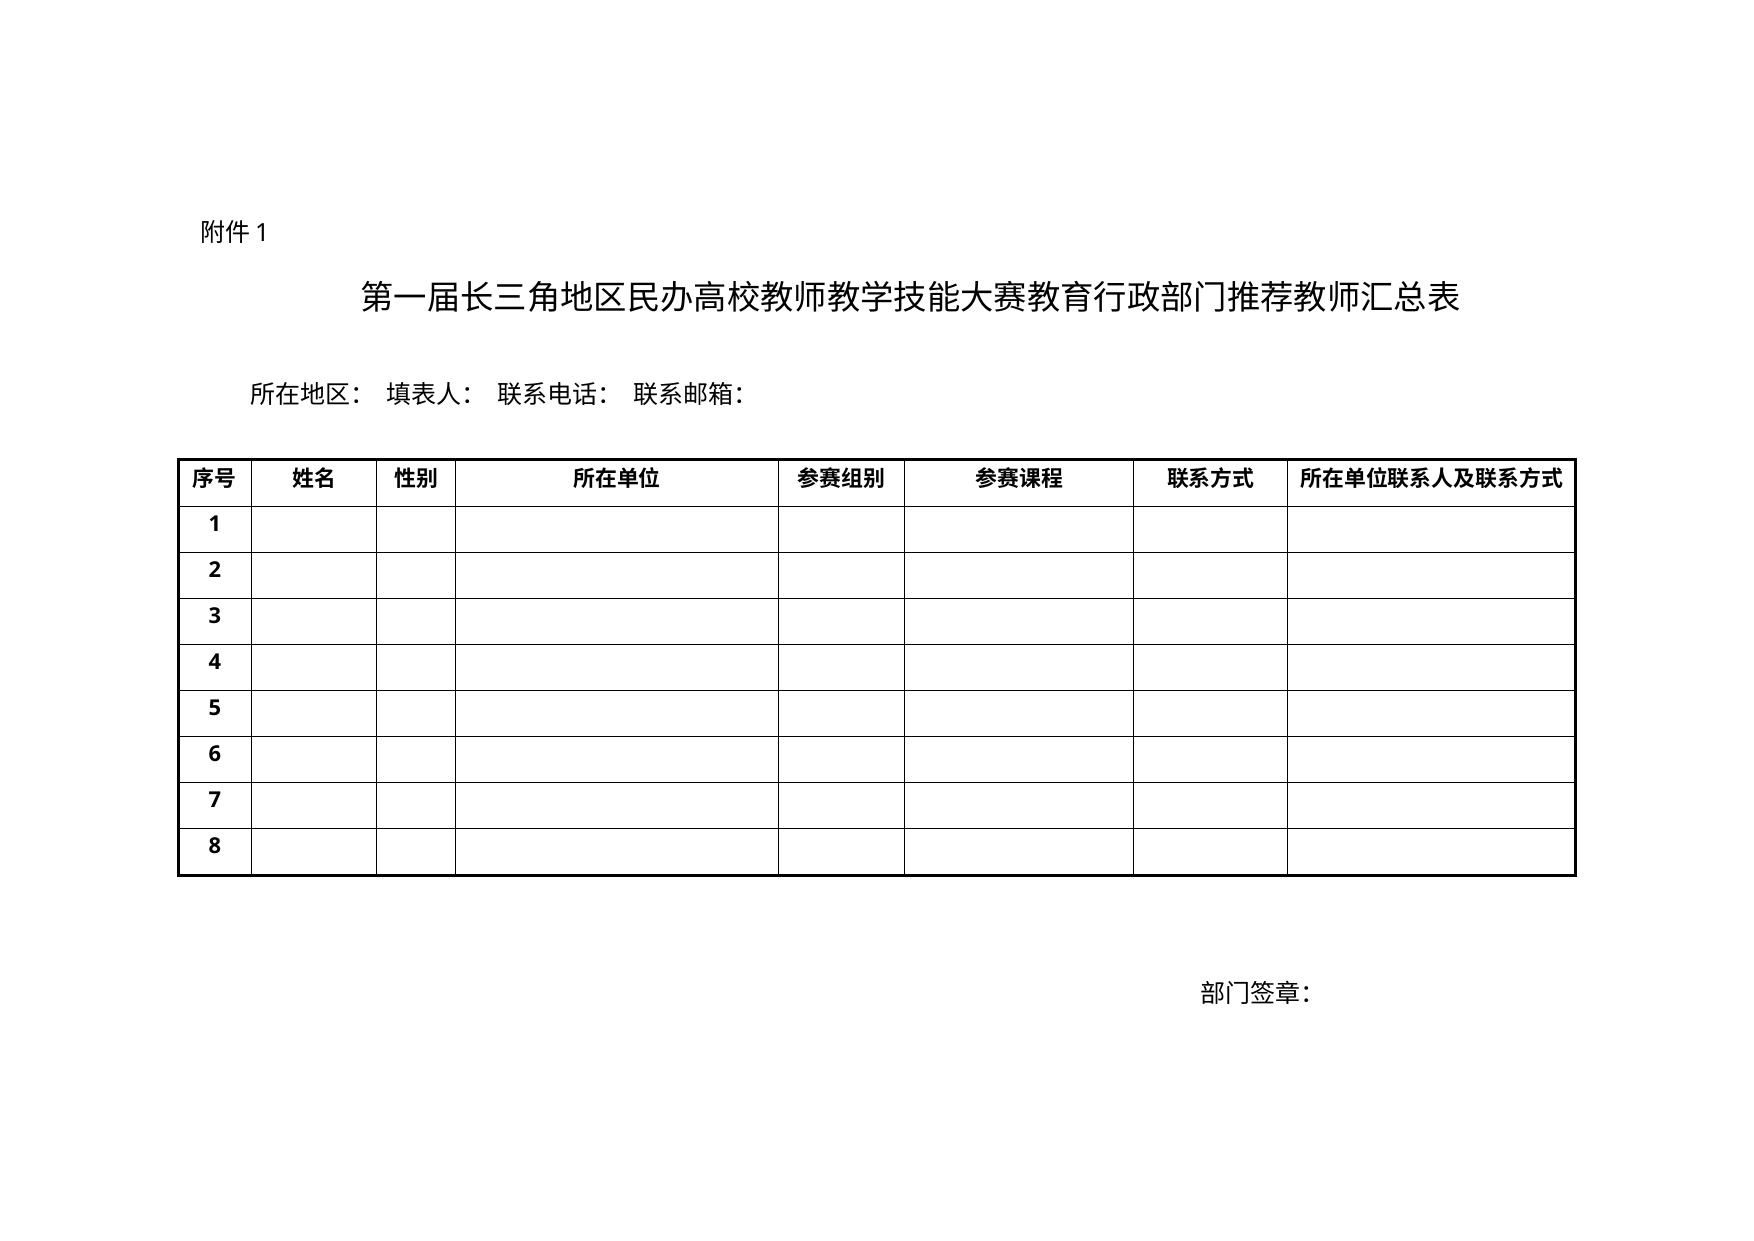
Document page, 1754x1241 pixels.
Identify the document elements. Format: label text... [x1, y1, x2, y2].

table_cell 4 [180, 645, 251, 690]
table_cell [1134, 783, 1287, 828]
table_cell [456, 645, 778, 690]
table_cell [905, 691, 1133, 736]
table_cell 2 [180, 553, 251, 598]
table_cell [1134, 553, 1287, 598]
table_cell [377, 507, 455, 552]
table_cell [779, 829, 904, 874]
table_header 姓名 [252, 461, 376, 506]
table_cell 6 [180, 737, 251, 782]
table_cell [456, 783, 778, 828]
table_cell [252, 691, 376, 736]
table_cell [377, 599, 455, 644]
table_cell [1134, 645, 1287, 690]
table_cell [456, 553, 778, 598]
table_cell 7 [180, 783, 251, 828]
table_cell [905, 737, 1133, 782]
table_cell [779, 599, 904, 644]
table_cell 8 [180, 829, 251, 874]
table_cell [779, 691, 904, 736]
table_header 参赛课程 [905, 461, 1133, 506]
table_cell [252, 829, 376, 874]
table_cell [1134, 829, 1287, 874]
table_cell [1288, 507, 1574, 552]
text 所在地区： 填表人： 联系电话： 联系邮箱： [150, 360, 1604, 425]
table_cell [905, 783, 1133, 828]
table_cell [1288, 599, 1574, 644]
table_cell [779, 783, 904, 828]
table_cell [456, 691, 778, 736]
table_header 序号 [180, 461, 251, 506]
table_cell [377, 829, 455, 874]
table_cell 1 [180, 507, 251, 552]
table_cell [252, 645, 376, 690]
table_header 所在单位联系人及联系方式 [1288, 461, 1574, 506]
table_cell [456, 599, 778, 644]
table_cell [779, 507, 904, 552]
table_cell [905, 645, 1133, 690]
table_cell [905, 553, 1133, 598]
table_cell [456, 829, 778, 874]
text 第一届长三角地区民办高校教师教学技能大赛教育行政部门推荐教师汇总表 [150, 263, 1604, 328]
table_cell [779, 553, 904, 598]
table_cell [905, 829, 1133, 874]
table_cell [1134, 737, 1287, 782]
table_cell [1288, 553, 1574, 598]
table_header 所在单位 [456, 461, 778, 506]
table_header 参赛组别 [779, 461, 904, 506]
table_cell [1288, 737, 1574, 782]
table_cell [252, 783, 376, 828]
table_cell [377, 783, 455, 828]
table_cell [1288, 783, 1574, 828]
table_cell [905, 507, 1133, 552]
table_cell [377, 691, 455, 736]
table_cell [456, 737, 778, 782]
table_cell [252, 507, 376, 552]
table_cell 5 [180, 691, 251, 736]
table_cell [905, 599, 1133, 644]
table_cell [1288, 645, 1574, 690]
table_cell [377, 737, 455, 782]
table_cell [377, 645, 455, 690]
table_cell [779, 645, 904, 690]
table_cell [252, 737, 376, 782]
table_header 联系方式 [1134, 461, 1287, 506]
table_cell [1288, 691, 1574, 736]
text 部门签章： [150, 959, 1466, 1024]
table_cell [779, 737, 904, 782]
table_header 性别 [377, 461, 455, 506]
table_cell 3 [180, 599, 251, 644]
table_cell [252, 553, 376, 598]
text 附件1 [150, 198, 1604, 263]
table_cell [1134, 691, 1287, 736]
table_cell [252, 599, 376, 644]
table_cell [1288, 829, 1574, 874]
table_cell [1134, 599, 1287, 644]
table_cell [377, 553, 455, 598]
table_cell [456, 507, 778, 552]
table_cell [1134, 507, 1287, 552]
